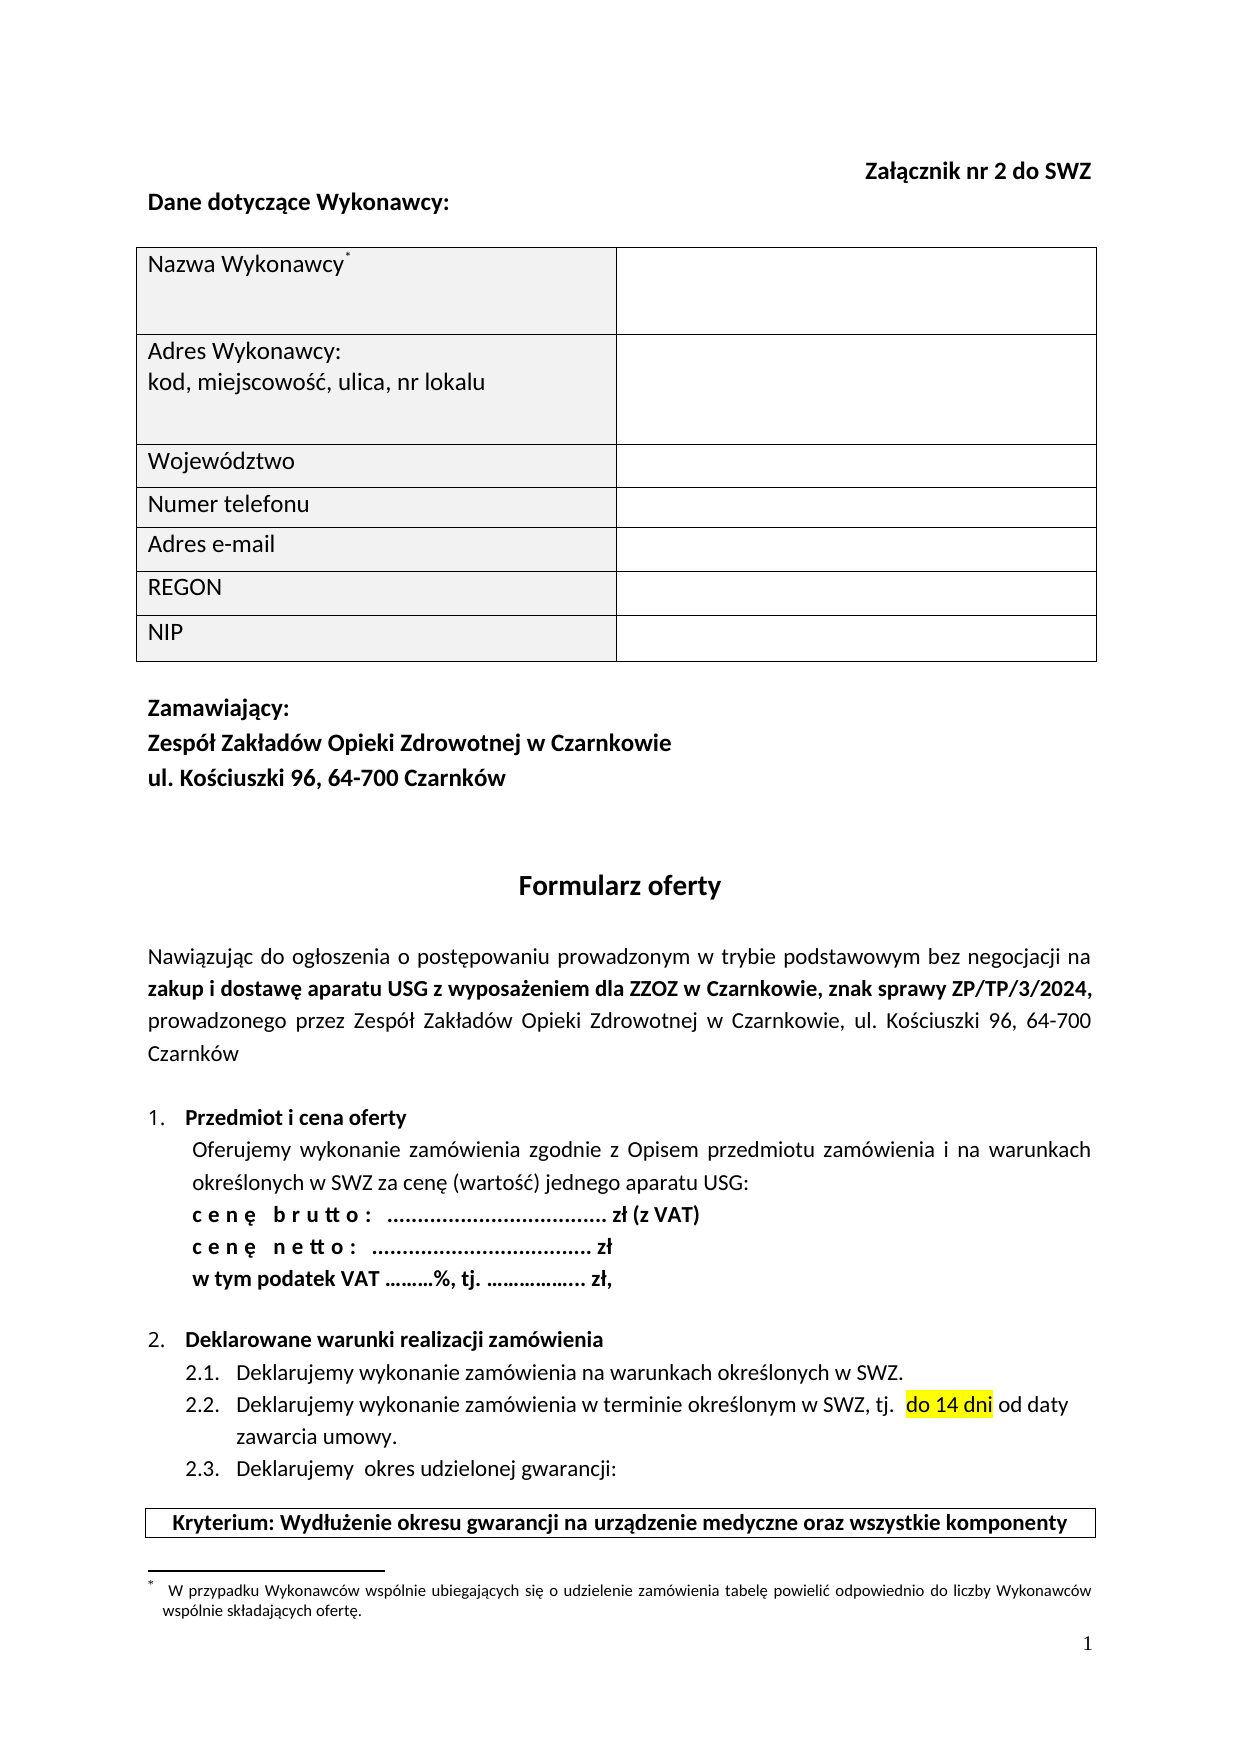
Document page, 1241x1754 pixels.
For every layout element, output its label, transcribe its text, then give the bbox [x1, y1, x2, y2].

list Deklarowane warunki realizacji zamówienia [148, 1325, 1093, 1354]
table_cell [617, 616, 1096, 661]
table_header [146, 1509, 1095, 1537]
text Zespół Zakładów Opieki Zdrowotnej w Czarnkowie [148, 727, 1093, 758]
table_cell REGON [137, 572, 616, 615]
table_cell Adres e-mail [137, 528, 616, 571]
list Nawiązując do ogłoszenia o postępowaniu prowadzonym w trybie podstawowym bez negocjacji na zakup i dostawę aparatu USG z wyposażeniem dla ZZOZ w Czarnkowie, znak sprawy ZP/TP/3/2024, prowadzonego przez Zespół Zakładów Opieki Zdrowotnej w Czarnkowie, ul. Kościuszki 96, 64-700 Czarnków [148, 942, 1093, 1067]
text w tym podatek VAT ………%, tj. ……………... zł, [148, 1264, 1093, 1292]
table_cell [617, 572, 1096, 615]
table_cell [617, 528, 1096, 571]
list Przedmiot i cena oferty [148, 1103, 1093, 1131]
text cenę netto: .................................... zł [148, 1232, 1093, 1260]
text cenę brutto: .................................... zł (z VAT) [148, 1200, 1093, 1228]
table_cell Numer telefonu [137, 488, 616, 527]
table_cell Województwo [137, 445, 616, 487]
table_cell [617, 335, 1096, 444]
list Deklarujemy okres udzielonej gwarancji: [185, 1454, 1091, 1482]
list Załącznik nr 2 do SWZ [191, 155, 1091, 186]
table_cell NIP [137, 616, 616, 661]
text Zamawiający: [148, 692, 1093, 723]
list Deklarujemy wykonanie zamówienia w terminie określonym w SWZ, tj. do 14 dni od daty zawarcia umowy. [185, 1390, 1091, 1450]
table_cell [617, 488, 1096, 527]
text Dane dotyczące Wykonawcy: [148, 186, 1093, 216]
table_header [617, 248, 1096, 334]
text ul. Kościuszki 96, 64-700 Czarnków [148, 762, 1093, 793]
text Oferujemy wykonanie zamówienia zgodnie z Opisem przedmiotu zamówienia i na warunkach określonych w SWZ za cenę (wartość) jednego aparatu USG: [192, 1136, 1093, 1196]
text Formularz oferty [148, 867, 1093, 903]
table_header Nazwa Wykonawcy [137, 248, 616, 334]
list Deklarujemy wykonanie zamówienia na warunkach określonych w SWZ. [185, 1358, 1091, 1386]
table_cell Adres Wykonawcy: kod, miejscowość, ulica, nr lokalu [137, 335, 616, 444]
table_cell [617, 445, 1096, 487]
